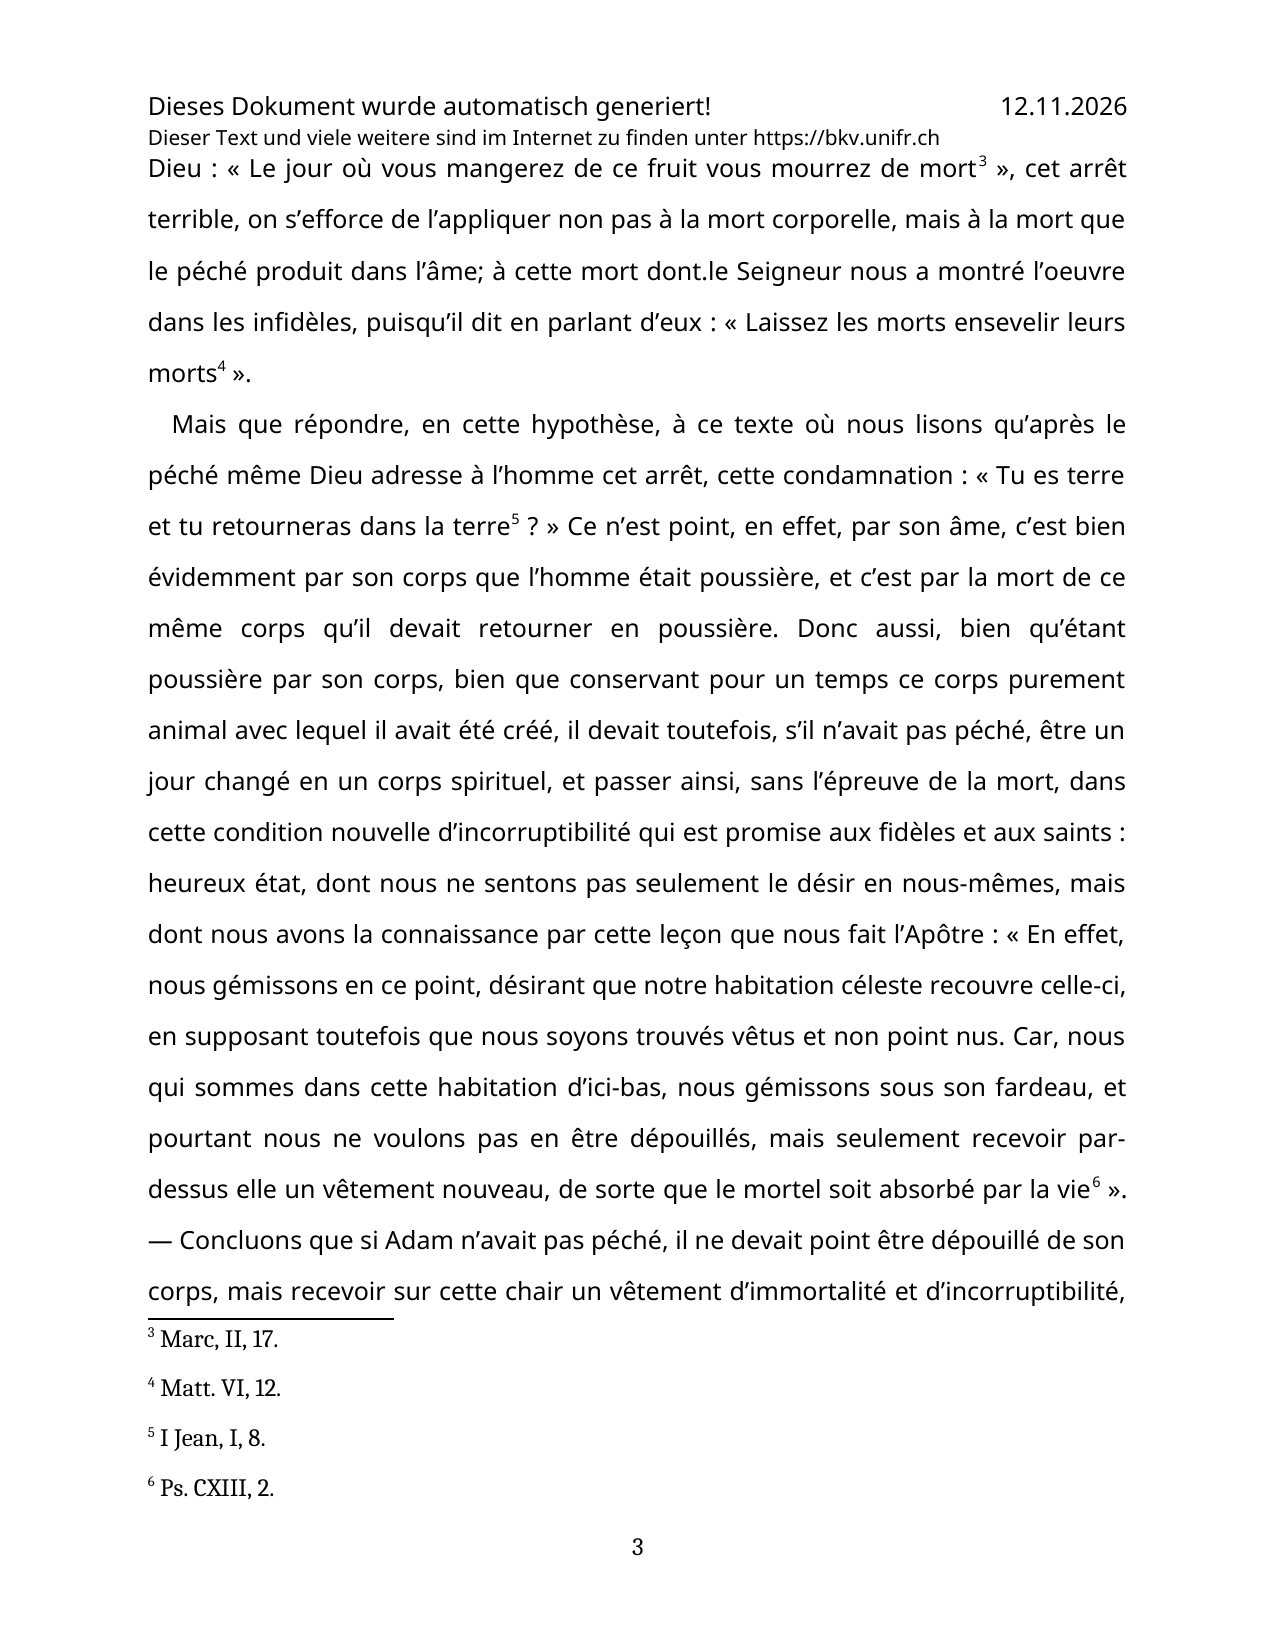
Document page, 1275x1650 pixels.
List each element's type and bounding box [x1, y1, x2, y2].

text [148, 151, 1127, 389]
text [148, 406, 1127, 1308]
